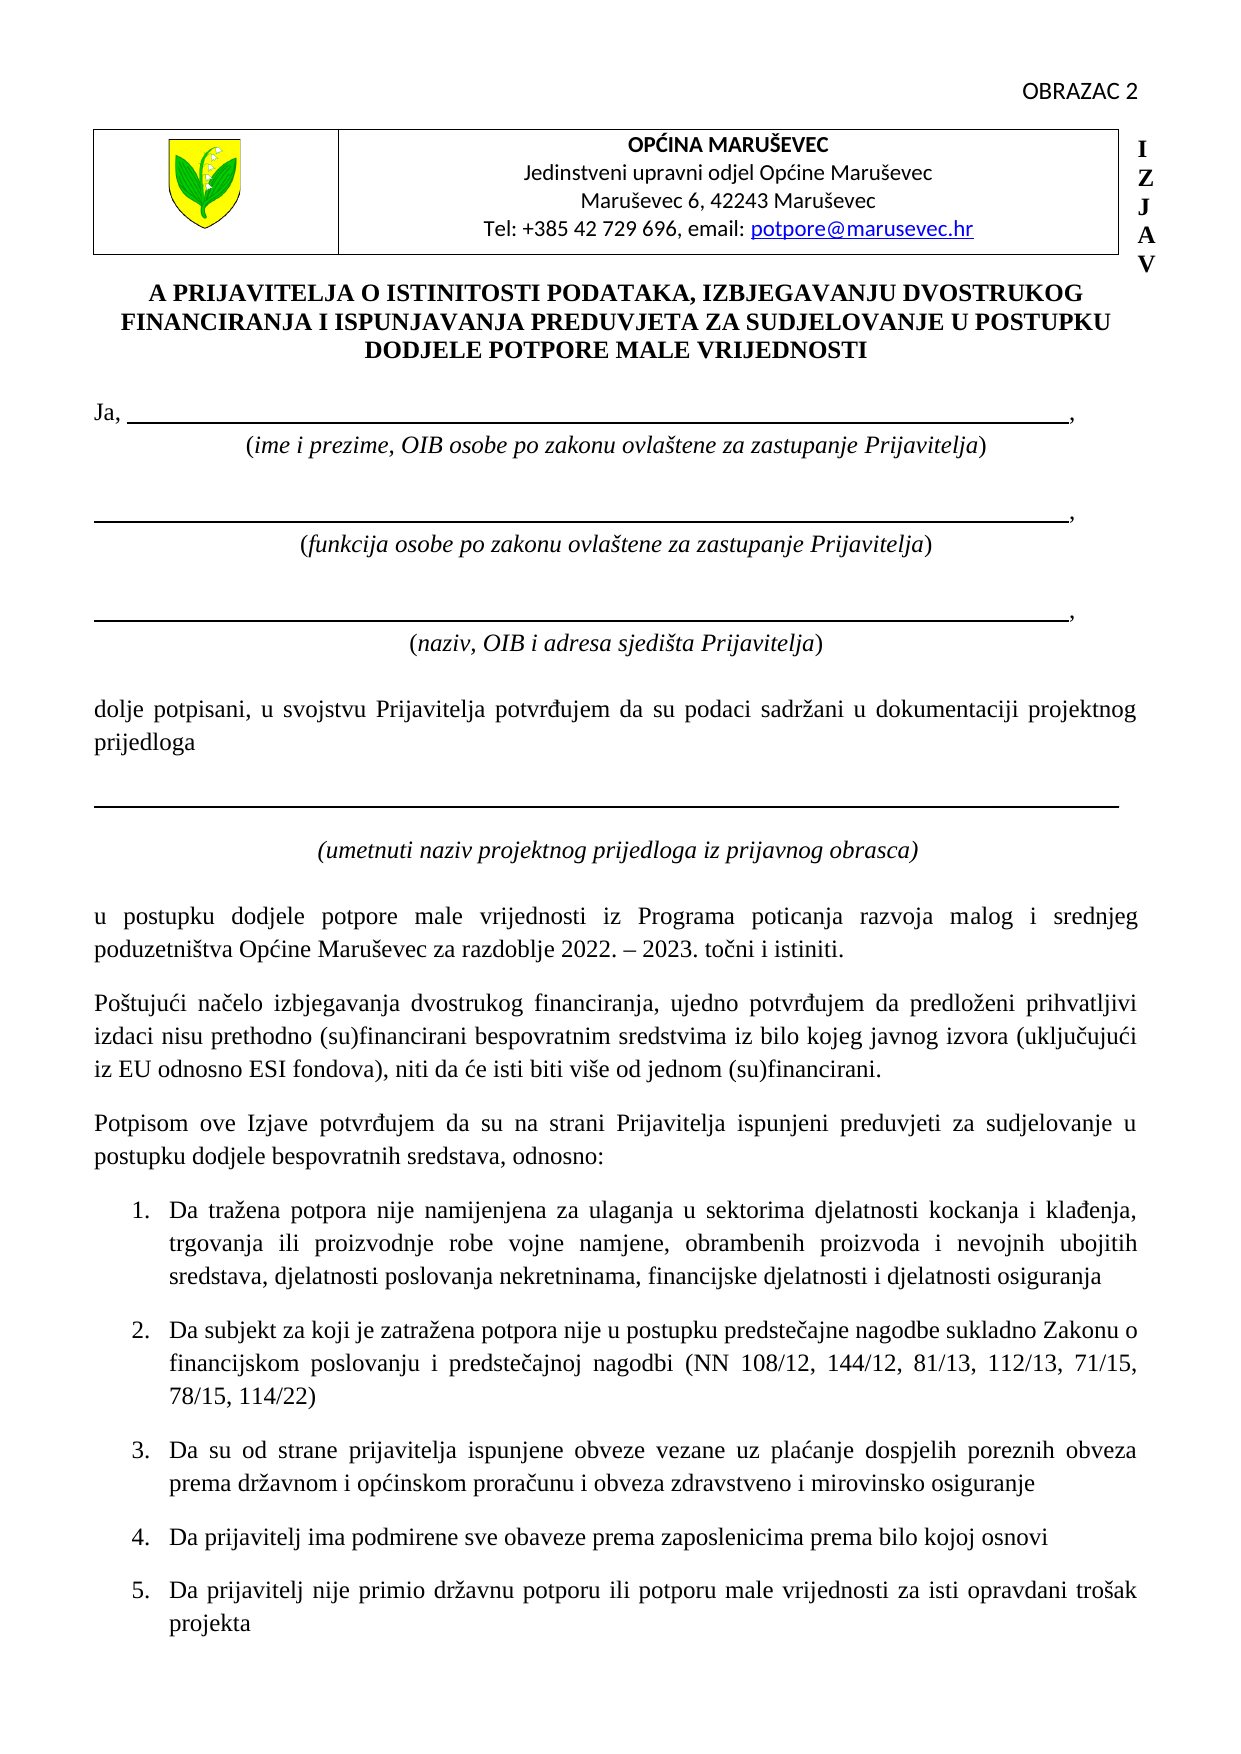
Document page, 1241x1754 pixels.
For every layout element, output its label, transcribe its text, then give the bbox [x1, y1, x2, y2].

text (ime i prezime, OIB osobe po zakonu ovlaštene za zastupanje Prijavitelja) [94, 430, 1138, 459]
text , [94, 595, 1182, 624]
text Potpisom ove Izjave potvrđujem da su na strani Prijavitelja ispunjeni preduvjeti za sudjelovanje u postupku dodjele bespovratnih sredstava, odnosno: [94, 1108, 1138, 1170]
text Poštujući načelo izbjegavanja dvostrukog financiranja, ujedno potvrđujem da predloženi prihvatljivi izdaci nisu prethodno (su)financirani bespovratnim sredstvima iz bilo kojeg javnog izvora (uključujući iz EU odnosno ESI fondova), niti da će isti biti više od jednom (su)financirani. [94, 988, 1138, 1083]
text Ja, , [94, 397, 1168, 426]
list Da prijavitelj nije primio državnu potporu ili potporu male vrijednosti za isti opravdani trošak projekta [131, 1575, 1138, 1637]
text __________ [94, 781, 1153, 810]
text dolje potpisani, u svojstvu Prijavitelja potvrđujem da su podaci sadržani u dokumentaciji projektnog prijedloga [94, 694, 1138, 756]
text (naziv, OIB i adresa sjedišta Prijavitelja) [94, 628, 1138, 657]
text IZJAVA PRIJAVITELJA O ISTINITOSTI PODATAKA, IZBJEGAVANJU DVOSTRUKOG FINANCIRANJA I ISPUNJAVANJA PREDUVJETA ZA SUDJELOVANJE U POSTUPKU DODJELE POTPORE MALE VRIJEDNOSTI [94, 134, 1138, 364]
list Da prijavitelj ima podmirene sve obaveze prema zaposlenicima prema bilo kojoj osnovi [131, 1522, 1138, 1550]
text (funkcija osobe po zakonu ovlaštene za zastupanje Prijavitelja) [94, 529, 1138, 558]
list Da su od strane prijavitelja ispunjene obveze vezane uz plaćanje dospjelih poreznih obveza prema državnom i općinskom proračunu i obveza zdravstveno i mirovinsko osiguranje [131, 1435, 1138, 1496]
text (umetnuti naziv projektnog prijedloga iz prijavnog obrasca) [94, 835, 1138, 864]
text u postupku dodjele potpore male vrijednosti iz Programa poticanja razvoja malog i srednjeg poduzetništva Općine Maruševec za razdoblje 2022. – 2023. točni i istiniti. [94, 901, 1138, 963]
list Da subjekt za koji je zatražena potpora nije u postupku predstečajne nagodbe sukladno Zakonu o financijskom poslovanju i predstečajnoj nagodbi (NN 108/12, 144/12, 81/13, 112/13, 71/15, 78/15, 114/22) [131, 1315, 1138, 1409]
list Da tražena potpora nije namijenjena za ulaganja u sektorima djelatnosti kockanja i klađenja, trgovanja ili proizvodnje robe vojne namjene, obrambenih proizvoda i nevojnih ubojitih sredstava, djelatnosti poslovanja nekretninama, financijske djelatnosti i djelatnosti osiguranja [131, 1195, 1138, 1290]
text , [94, 496, 1168, 525]
